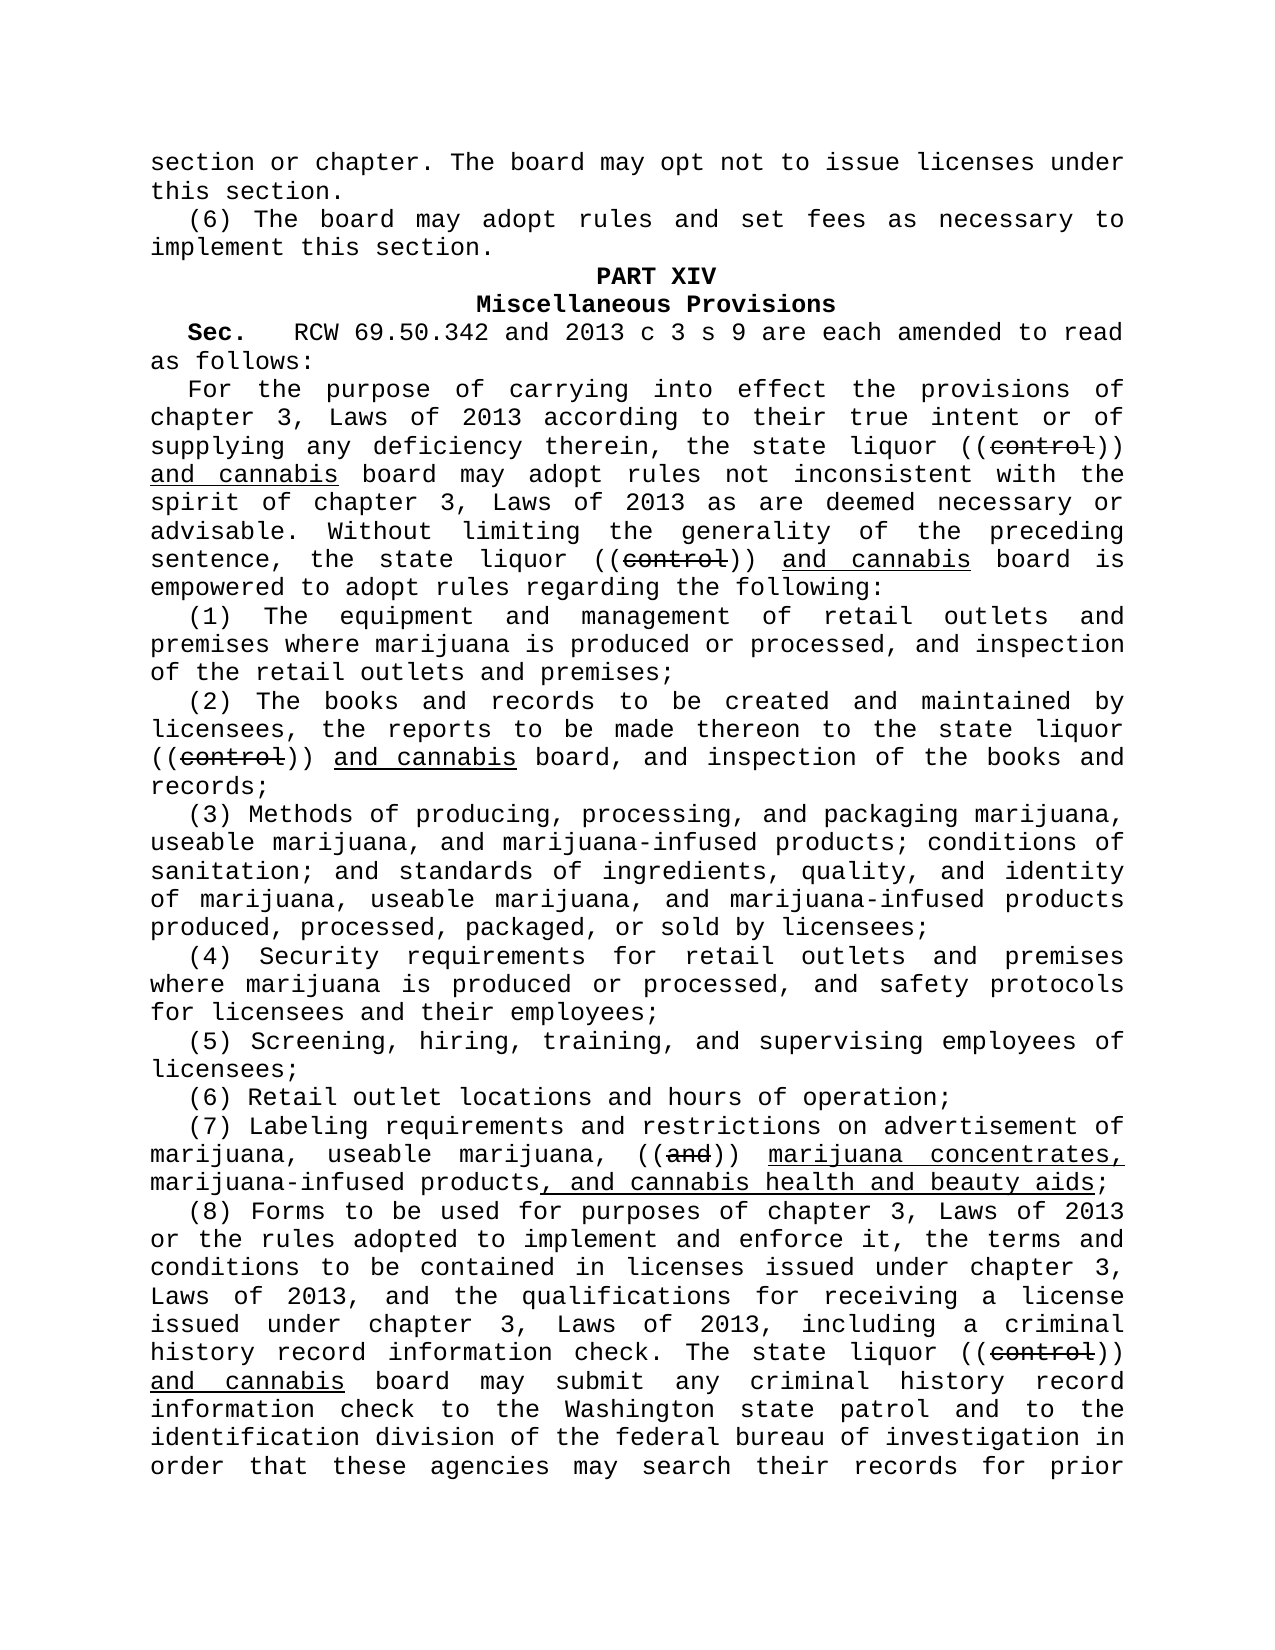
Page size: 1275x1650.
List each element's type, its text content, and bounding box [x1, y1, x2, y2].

text (4) Security requirements for retail outlets and premises where marijuana is produced or processed, and safety protocols for licensees and their employees; [150, 943, 1125, 1028]
text (2) The books and records to be created and maintained by licensees, the reports to be made thereon to the state liquor ((control)) and cannabis board, and inspection of the books and records; [150, 688, 1125, 802]
text PART XIV [150, 263, 1125, 292]
text (1) The equipment and management of retail outlets and premises where marijuana is produced or processed, and inspection of the retail outlets and premises; [150, 603, 1125, 688]
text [150, 150, 1125, 207]
text Sec. RCW 69.50.342 and 2013 c 3 s 9 are each amended to read as follows: [150, 320, 1125, 377]
text For the purpose of carrying into effect the provisions of chapter 3, Laws of 2013 according to their true intent or of supplying any deficiency therein, the state liquor ((control)) and cannabis board may adopt rules not inconsistent with the spirit of chapter 3, Laws of 2013 as are deemed necessary or advisable. Without limiting the generality of the preceding sentence, the state liquor ((control)) and cannabis board is empowered to adopt rules regarding the following: [150, 377, 1125, 603]
text (6) Retail outlet locations and hours of operation; [150, 1085, 1125, 1113]
text (5) Screening, hiring, training, and supervising employees of licensees; [150, 1028, 1125, 1085]
text (3) Methods of producing, processing, and packaging marijuana, useable marijuana, and marijuana-infused products; conditions of sanitation; and standards of ingredients, quality, and identity of marijuana, useable marijuana, and marijuana-infused products produced, processed, packaged, or sold by licensees; [150, 802, 1125, 943]
text (6) The board may adopt rules and set fees as necessary to implement this section. [150, 207, 1125, 263]
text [150, 1198, 1125, 1482]
text Miscellaneous Provisions [150, 292, 1125, 320]
text (7) Labeling requirements and restrictions on advertisement of marijuana, useable marijuana, ((and)) marijuana concentrates, marijuana-infused products, and cannabis health and beauty aids; [150, 1113, 1125, 1198]
